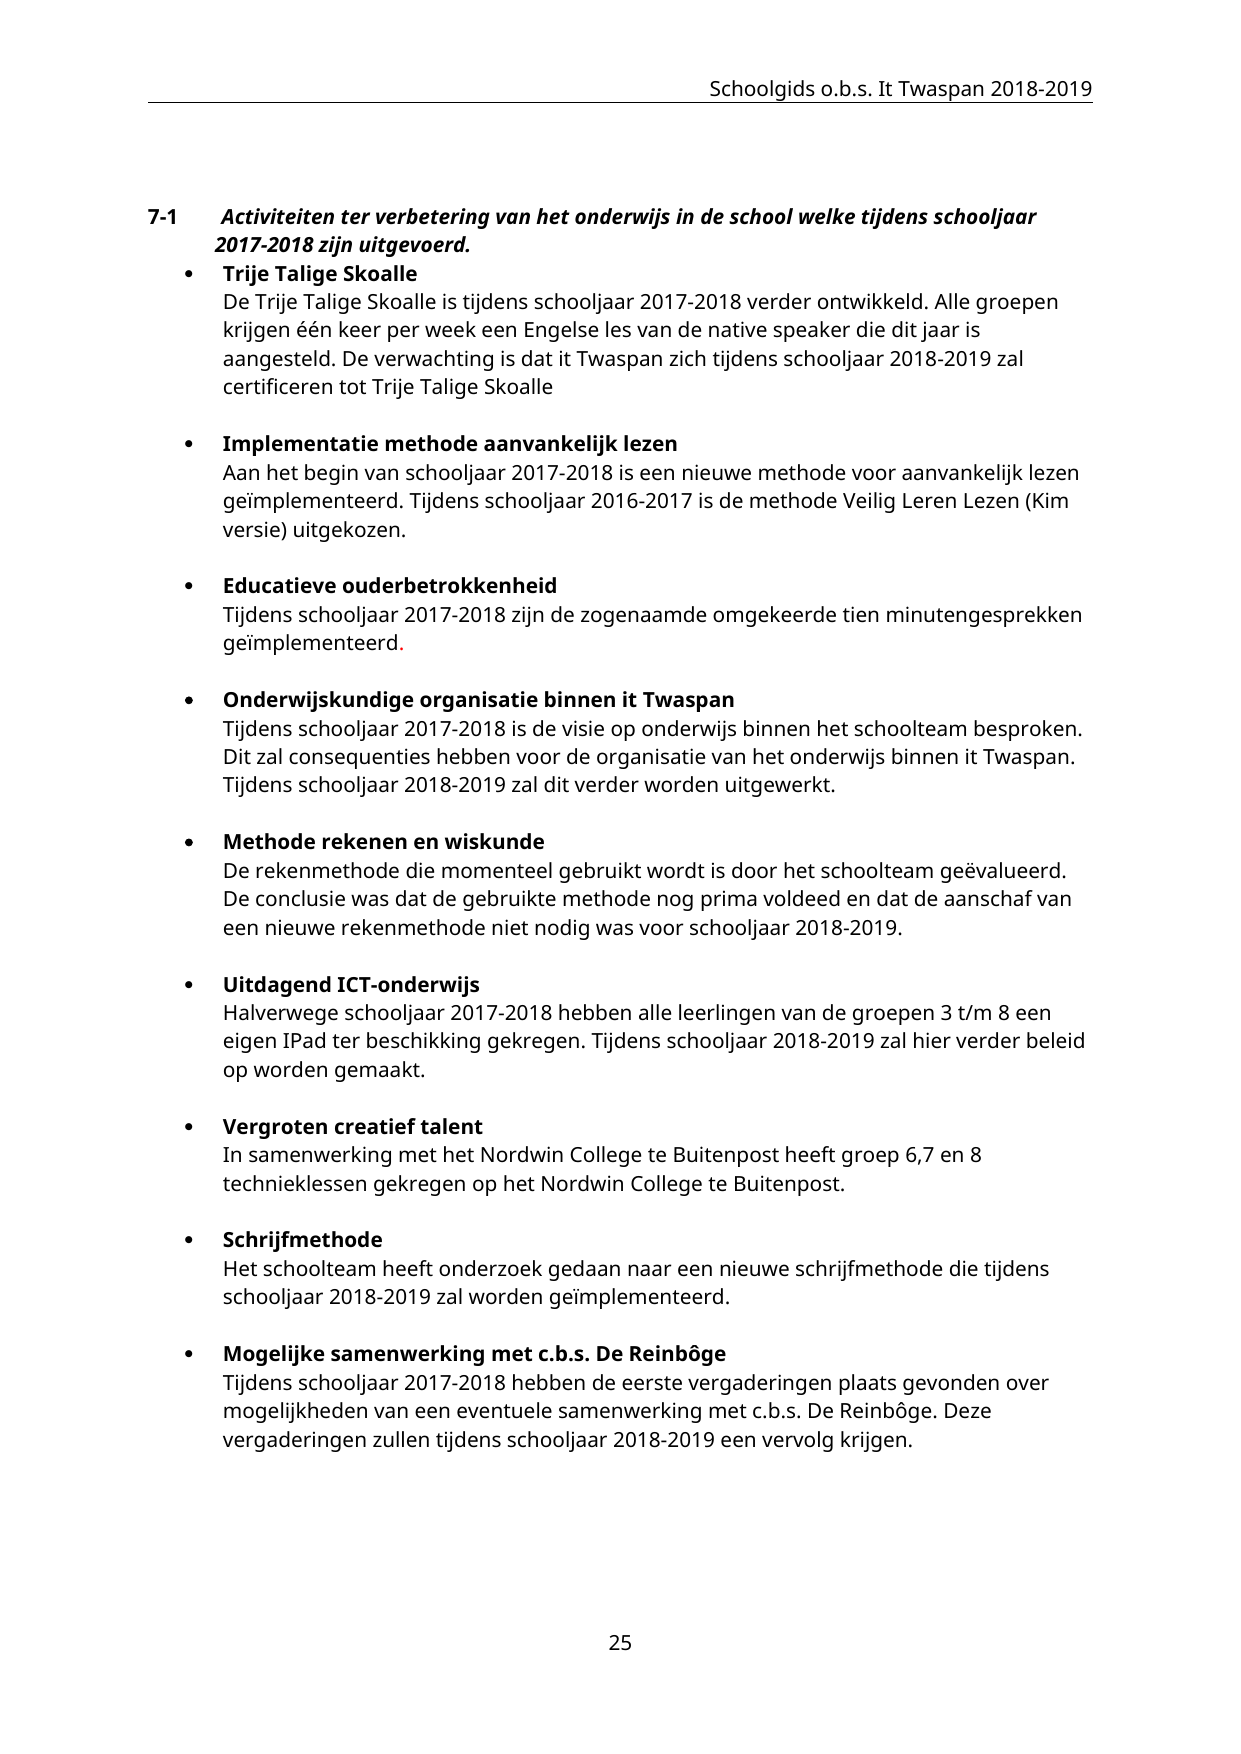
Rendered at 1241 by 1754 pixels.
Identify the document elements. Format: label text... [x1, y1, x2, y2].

list Trije Talige Skoalle [185, 259, 1093, 287]
list Schrijfmethode [185, 1226, 1093, 1254]
list Mogelijke samenwerking met c.b.s. De Reinbôge [185, 1339, 1093, 1368]
text Halverwege schooljaar 2017-2018 hebben alle leerlingen van de groepen 3 t/m 8 een eigen IPad ter beschikking gekregen. Tijdens schooljaar 2018-2019 zal hier verder beleid op worden gemaakt. [223, 998, 1093, 1083]
text Tijdens schooljaar 2017-2018 is de visie op onderwijs binnen het schoolteam besproken. Dit zal consequenties hebben voor de organisatie van het onderwijs binnen it Twaspan. Tijdens schooljaar 2018-2019 zal dit verder worden uitgewerkt. [223, 714, 1093, 799]
text Tijdens schooljaar 2017-2018 hebben de eerste vergaderingen plaats gevonden over mogelijkheden van een eventuele samenwerking met c.b.s. De Reinbôge. Deze vergaderingen zullen tijdens schooljaar 2018-2019 een vervolg krijgen. [223, 1368, 1093, 1453]
list Educatieve ouderbetrokkenheid [185, 572, 1093, 600]
list Onderwijskundige organisatie binnen it Twaspan [185, 685, 1093, 714]
text De rekenmethode die momenteel gebruikt wordt is door het schoolteam geëvalueerd. De conclusie was dat de gebruikte methode nog prima voldeed en dat de aanschaf van een nieuwe rekenmethode niet nodig was voor schooljaar 2018-2019. [223, 856, 1093, 941]
text Het schoolteam heeft onderzoek gedaan naar een nieuwe schrijfmethode die tijdens schooljaar 2018-2019 zal worden geïmplementeerd. [223, 1254, 1093, 1311]
list Methode rekenen en wiskunde [185, 827, 1093, 856]
text In samenwerking met het Nordwin College te Buitenpost heeft groep 6,7 en 8 technieklessen gekregen op het Nordwin College te Buitenpost. [223, 1140, 1093, 1197]
list Vergroten creatief talent [185, 1112, 1093, 1140]
text 7-1 Activiteiten ter verbetering van het onderwijs in de school welke tijdens schooljaar 2017-2018 zijn uitgevoerd. [148, 202, 1093, 259]
list Implementatie methode aanvankelijk lezen [185, 429, 1093, 458]
text Aan het begin van schooljaar 2017-2018 is een nieuwe methode voor aanvankelijk lezen geïmplementeerd. Tijdens schooljaar 2016-2017 is de methode Veilig Leren Lezen (Kim versie) uitgekozen. [223, 458, 1093, 543]
text De Trije Talige Skoalle is tijdens schooljaar 2017-2018 verder ontwikkeld. Alle groepen krijgen één keer per week een Engelse les van de native speaker die dit jaar is aangesteld. De verwachting is dat it Twaspan zich tijdens schooljaar 2018-2019 zal certificeren tot Trije Talige Skoalle [223, 287, 1093, 401]
text Tijdens schooljaar 2017-2018 zijn de zogenaamde omgekeerde tien minutengesprekken geïmplementeerd. [223, 600, 1093, 657]
list Uitdagend ICT-onderwijs [185, 970, 1093, 998]
